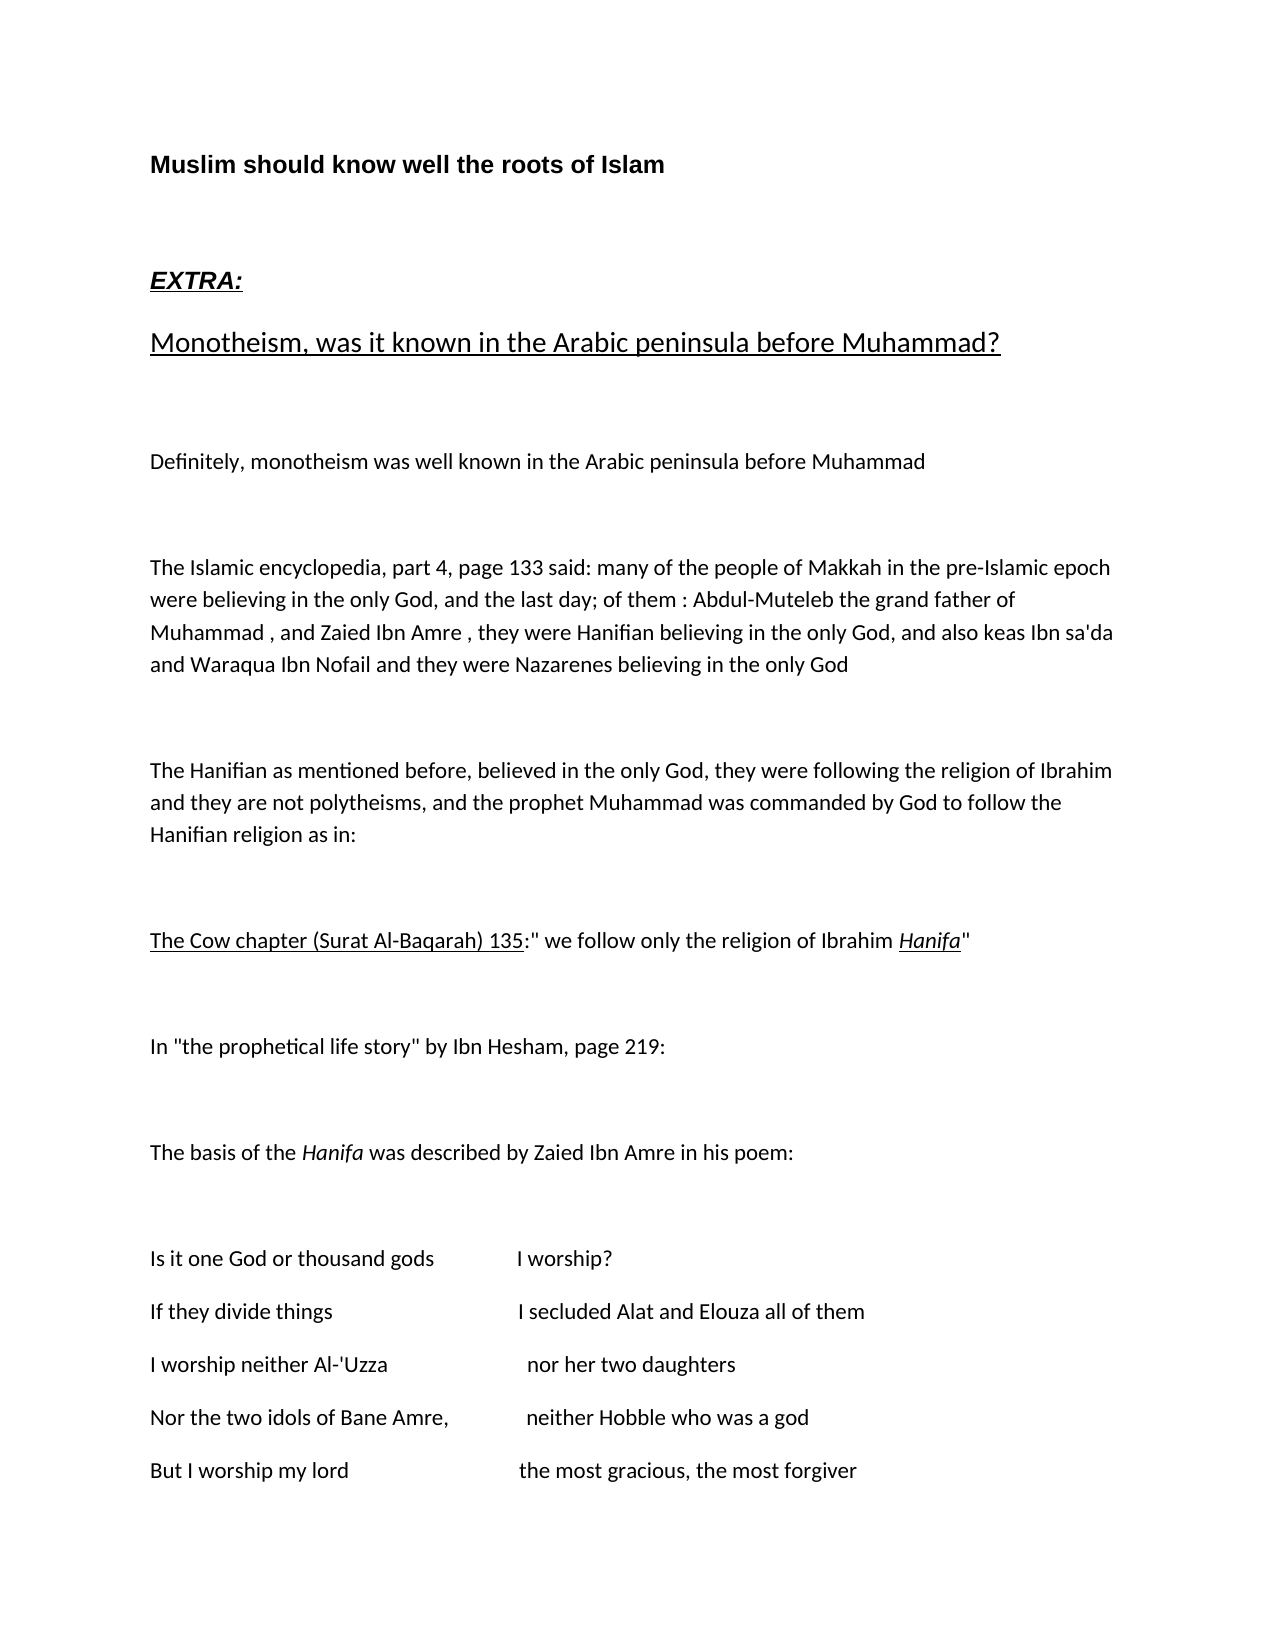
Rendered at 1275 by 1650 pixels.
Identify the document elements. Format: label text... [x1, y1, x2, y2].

text EXTRA: [150, 266, 1125, 294]
text The basis of the Hanifa was described by Zaied Ibn Amre in his poem: [150, 1138, 1125, 1166]
text In "the prophetical life story" by Ibn Hesham, page 219: [150, 1032, 1125, 1060]
text Definitely, monotheism was well known in the Arabic peninsula before Muhammad [150, 447, 1125, 475]
text Is it one God or thousand gods I worship? [150, 1244, 1125, 1272]
text But I worship my lord the most gracious, the most forgiver [150, 1457, 1125, 1484]
text The Hanifian as mentioned before, believed in the only God, they were following the religion of Ibrahim and they are not polytheisms, and the prophet Muhammad was commanded by God to follow the Hanifian religion as in: [150, 756, 1125, 848]
text The Islamic encyclopedia, part 4, page 133 said: many of the people of Makkah in the pre-Islamic epoch were believing in the only God, and the last day; of them : Abdul-Muteleb the grand father of Muhammad , and Zaied Ibn Amre , they were Hanifian believing in the only God, and also keas Ibn sa'da and Waraqua Ibn Nofail and they were Nazarenes believing in the only God [150, 553, 1125, 678]
text I worship neither Al-'Uzza nor her two daughters [150, 1351, 1125, 1378]
text Muslim should know well the roots of Islam [150, 150, 1125, 179]
text If they divide things I secluded Alat and Elouza all of them [150, 1297, 1125, 1326]
text Monotheism, was it known in the Arabic peninsula before Muhammad? [150, 324, 1125, 359]
text Nor the two idols of Bane Amre, neither Hobble who was a god [150, 1403, 1125, 1432]
text The Cow chapter ( Al-Baqarah) 135:" we follow only the religion of Ibrahim Hanifa" [150, 926, 1125, 954]
